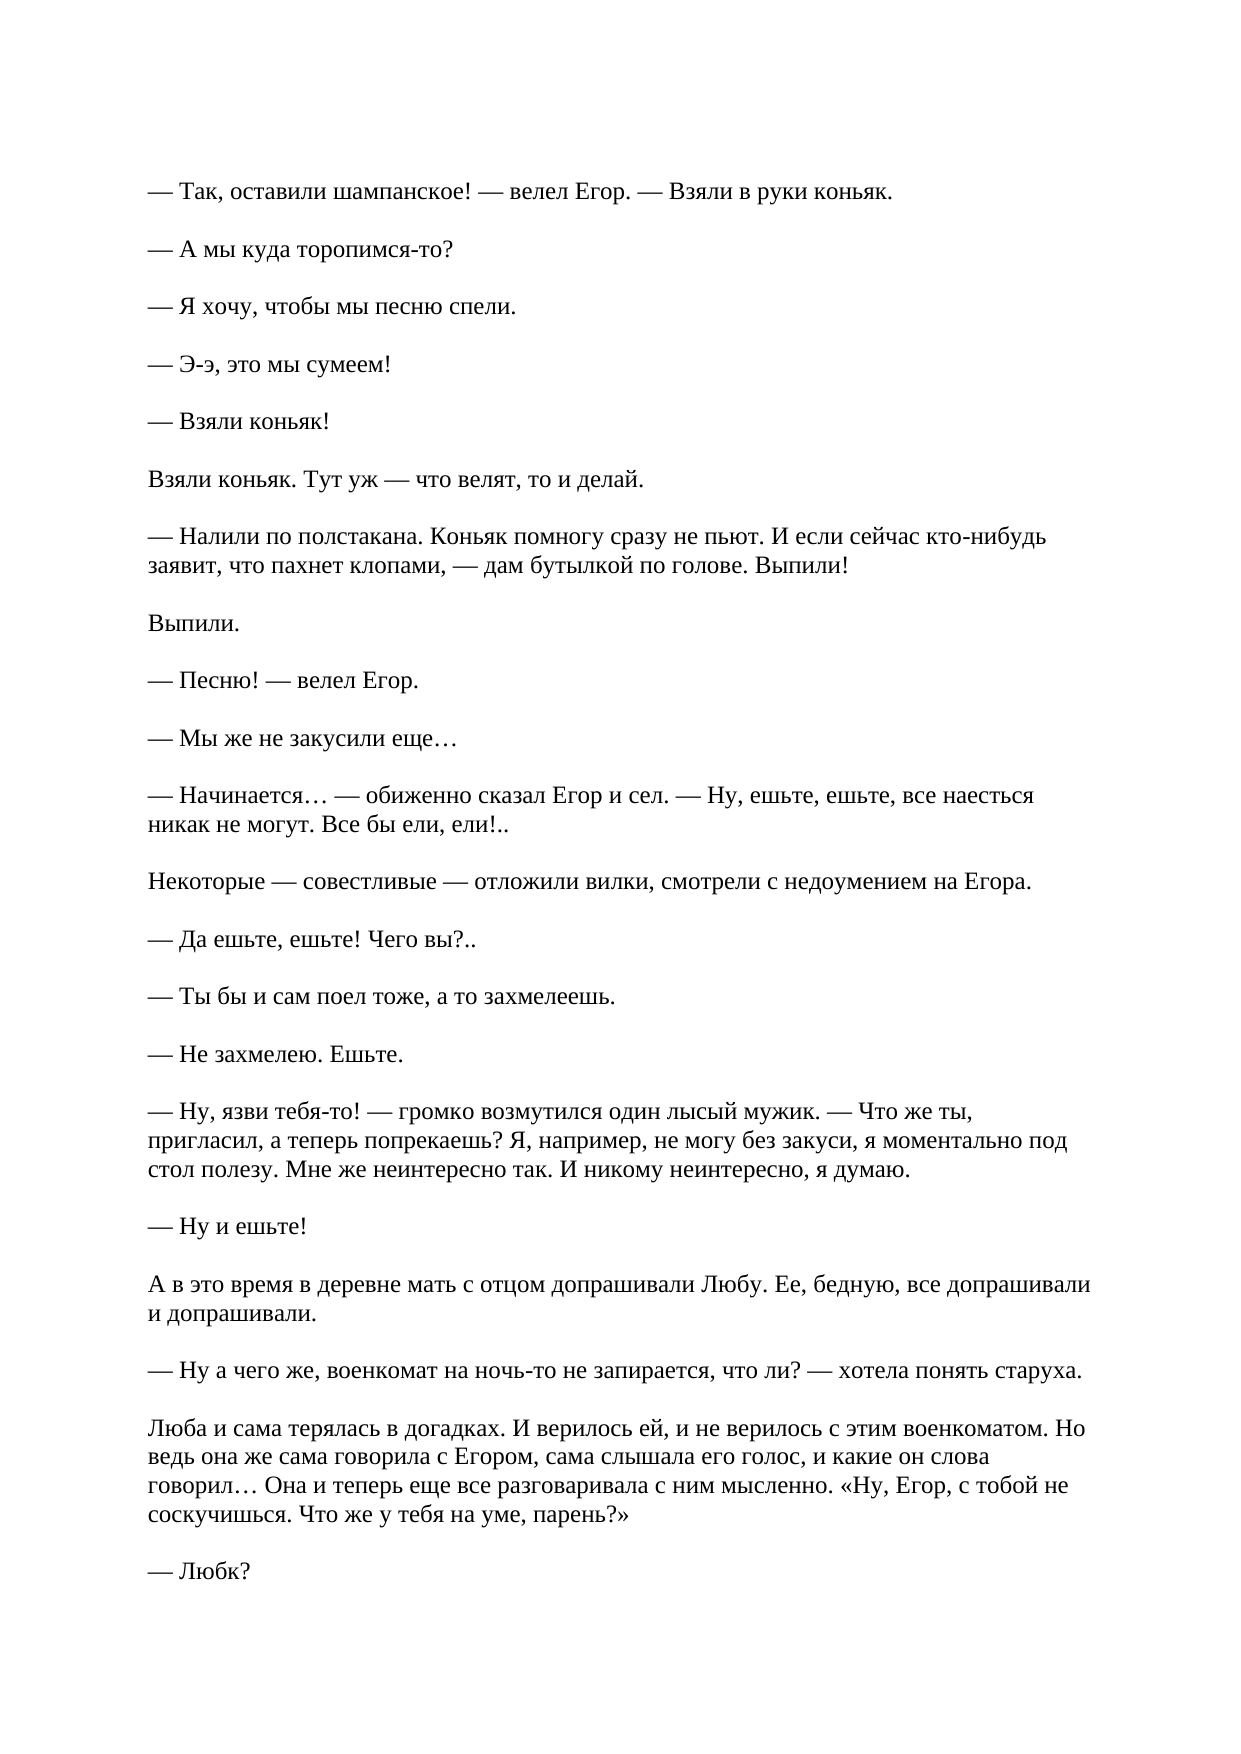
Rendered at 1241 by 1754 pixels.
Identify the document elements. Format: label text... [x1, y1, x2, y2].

text Некоторые — совестливые — отложили вилки, смотрели с недоумением на Егора. [148, 866, 1093, 895]
text — Ну, язви тебя‑то! — громко возмутился один лысый мужик. — Что же ты, пригласил, а теперь попрекаешь? Я, например, не могу без закуси, я моментально под стол полезу. Мне же неинтересно так. И никому неинтересно, я думаю. [148, 1096, 1093, 1183]
text Взяли коньяк. Тут уж — что велят, то и делай. [148, 464, 1093, 493]
text — Я хочу, чтобы мы песню спели. [148, 291, 1093, 320]
text — Не захмелею. Ешьте. [148, 1039, 1093, 1068]
text — Да ешьте, ешьте! Чего вы?.. [148, 924, 1093, 953]
text — Взяли коньяк! [148, 406, 1093, 435]
text — Ты бы и сам поел тоже, а то захмелеешь. [148, 981, 1093, 1010]
text — Ну и ешьте! [148, 1211, 1093, 1240]
text — Так, оставили шампанское! — велел Егор. — Взяли в руки коньяк. [148, 176, 1093, 205]
text — Мы же не закусили еще… [148, 723, 1093, 751]
text — Налили по полстакана. Коньяк помногу сразу не пьют. И если сейчас кто‑нибудь заявит, что пахнет клопами, — дам бутылкой по голове. Выпили! [148, 521, 1093, 579]
text — А мы куда торопимся‑то? [148, 234, 1093, 263]
text — Любк? [148, 1556, 1093, 1585]
text Выпили. [148, 608, 1093, 636]
text — Ну а чего же, военкомат на ночь‑то не запирается, что ли? — хотела понять старуха. [148, 1355, 1093, 1384]
text — Песню! — велел Егор. [148, 665, 1093, 694]
text Люба и сама терялась в догадках. И верилось ей, и не верилось с этим военкоматом. Но ведь она же сама говорила с Егором, сама слышала его голос, и какие он слова говорил… Она и теперь еще все разговаривала с ним мысленно. «Ну, Егор, с тобой не соскучишься. Что же у тебя на уме, парень?» [148, 1413, 1093, 1528]
text — Начинается… — обиженно сказал Егор и сел. — Ну, ешьте, ешьте, все наесться никак не могут. Все бы ели, ели!.. [148, 780, 1093, 838]
text — Э‑э, это мы сумеем! [148, 349, 1093, 378]
text А в это время в деревне мать с отцом допрашивали Любу. Ее, бедную, все допрашивали и допрашивали. [148, 1269, 1093, 1326]
